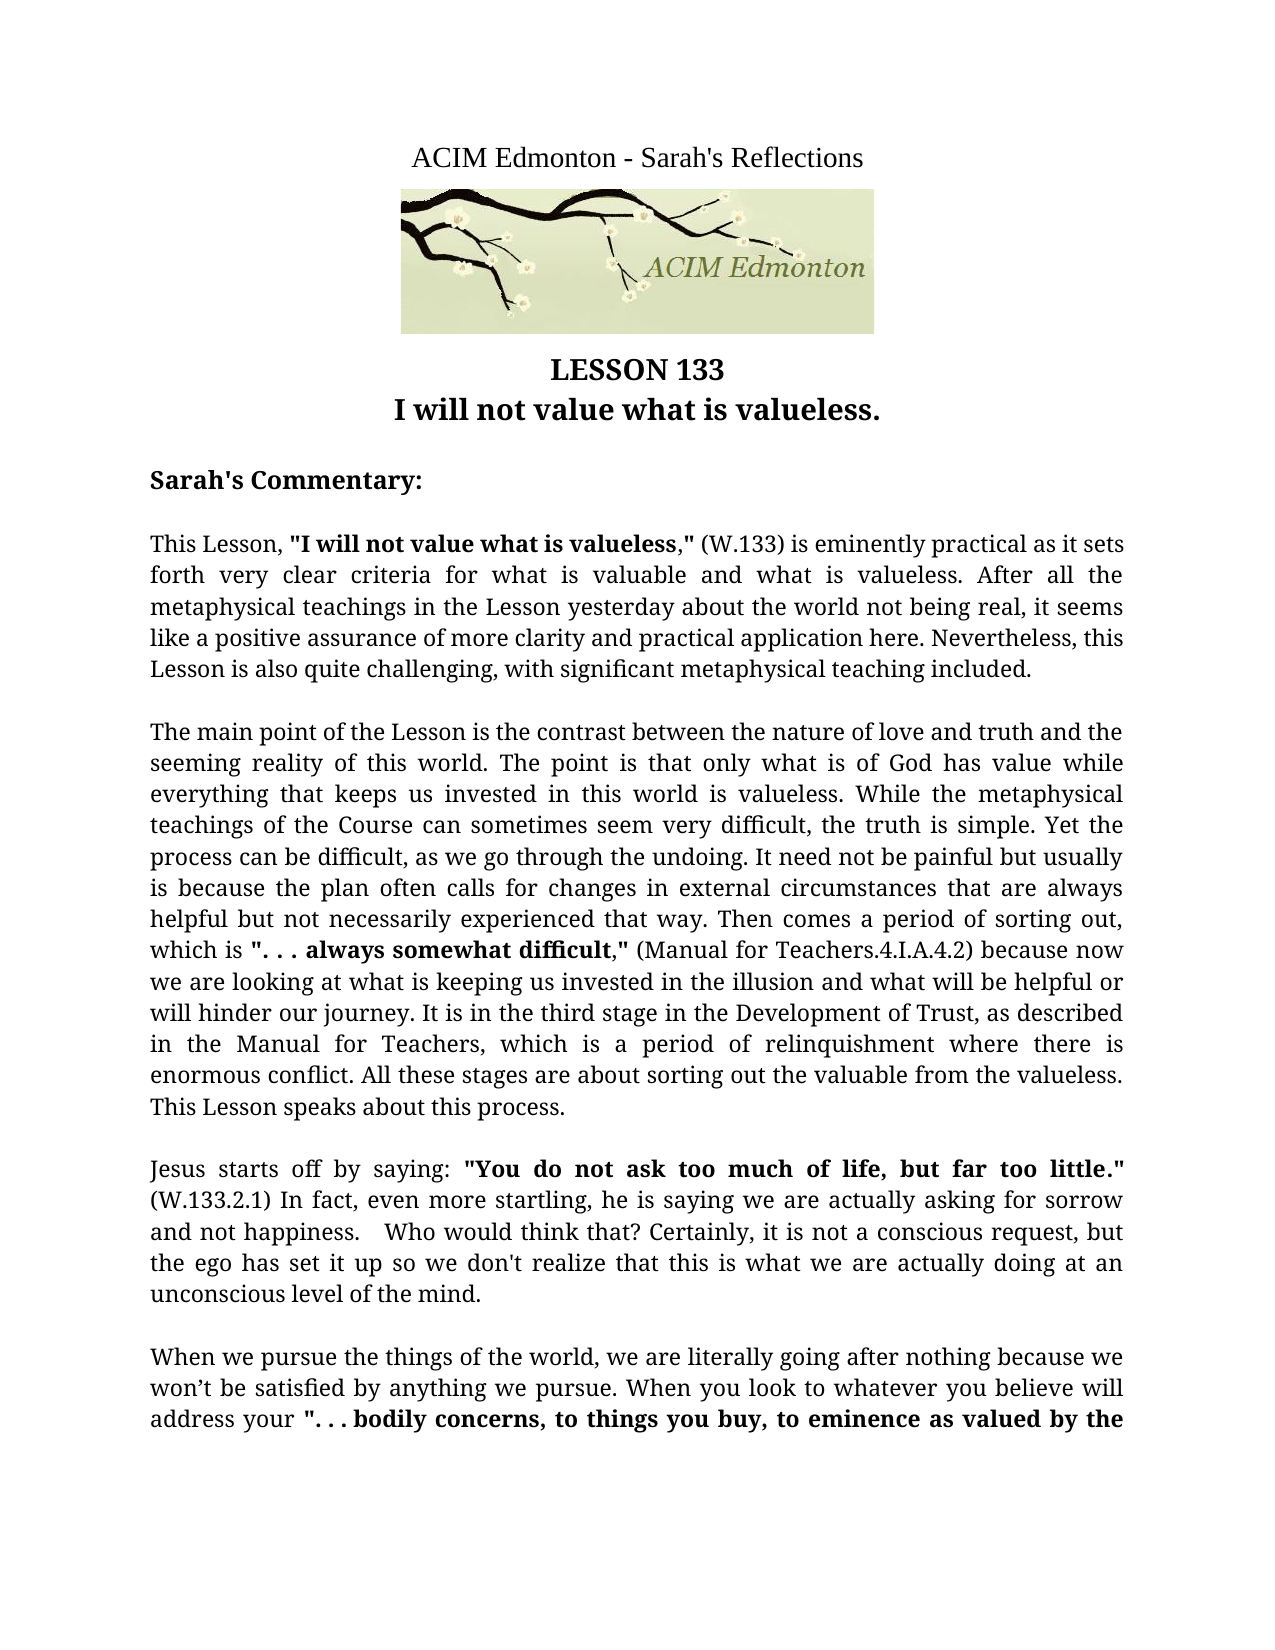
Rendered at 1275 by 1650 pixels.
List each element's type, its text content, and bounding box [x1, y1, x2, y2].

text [150, 1340, 1125, 1434]
text ACIM Edmonton - Sarah's Reflections [150, 141, 1125, 174]
text This Lesson, "I will not value what is valueless," (W.133) is eminently practical as it sets forth very clear criteria for what is valuable and what is valueless. After all the metaphysical teachings in the Lesson yesterday about the world not being real, it seems like a positive assurance of more clarity and practical application here. Nevertheless, this Lesson is also quite challenging, with significant metaphysical teaching included. [150, 528, 1125, 684]
picture [400, 189, 875, 334]
text LESSON 133 [150, 349, 1125, 389]
text I will not value what is valueless. [150, 389, 1125, 428]
text Jesus starts off by saying: "You do not ask too much of life, but far too little." (W.133.2.1) In fact, even more startling, he is saying we are actually asking for sorrow and not happiness. Who would think that? Certainly, it is not a conscious request, but the ego has set it up so we don't realize that this is what we are actually doing at an unconscious level of the mind. [150, 1153, 1125, 1309]
text The main point of the Lesson is the contrast between the nature of love and truth and the seeming reality of this world. The point is that only what is of God has value while everything that keeps us invested in this world is valueless. While the metaphysical teachings of the Course can sometimes seem very difficult, the truth is simple. Yet the process can be difficult, as we go through the undoing. It need not be painful but usually is because the plan often calls for changes in external circumstances that are always helpful but not necessarily experienced that way. Then comes a period of sorting out, which is ". . . always somewhat difficult," (Manual for Teachers.4.I.A.4.2) because now we are looking at what is keeping us invested in the illusion and what will be helpful or will hinder our journey. It is in the third stage in the Development of Trust, as described in the Manual for Teachers, which is a period of relinquishment where there is enormous conflict. All these stages are about sorting out the valuable from the valueless. This Lesson speaks about this process. [150, 715, 1125, 1122]
text Sarah's Commentary: [150, 463, 1125, 497]
